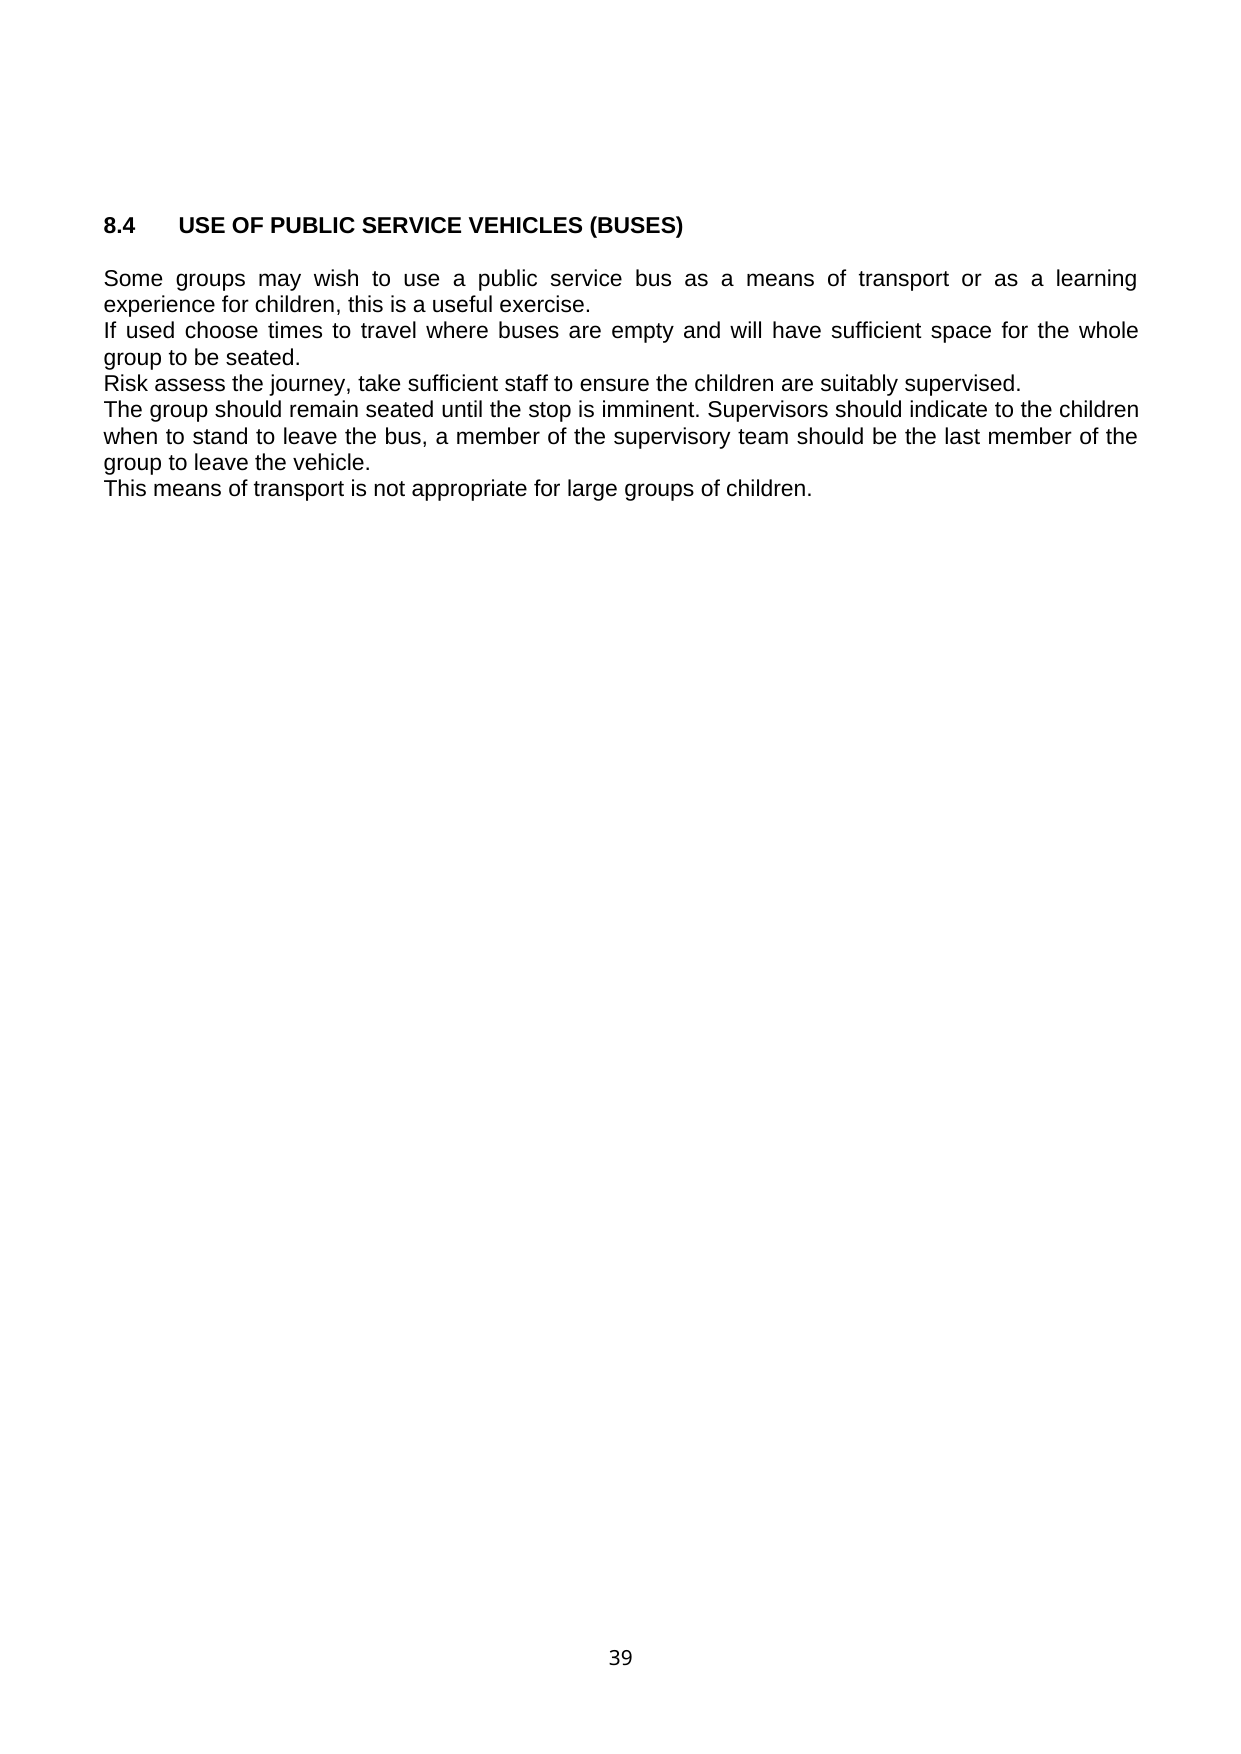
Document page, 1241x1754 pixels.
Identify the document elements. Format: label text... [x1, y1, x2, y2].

subtitle USE OF PUBLIC SERVICE VEHICLES (BUSES) [103, 212, 1140, 238]
text This means of transport is not appropriate for large groups of children. [103, 475, 1140, 502]
text The group should remain seated until the stop is imminent. Supervisors should indicate to the children when to stand to leave the bus, a member of the supervisory team should be the last member of the group to leave the vehicle. [103, 396, 1140, 475]
text Risk assess the journey, take sufficient staff to ensure the children are suitably supervised. [103, 370, 1140, 396]
text Some groups may wish to use a public service bus as a means of transport or as a learning experience for children, this is a useful exercise. [103, 264, 1140, 317]
text If used choose times to travel where buses are empty and will have sufficient space for the whole group to be seated. [103, 317, 1140, 370]
